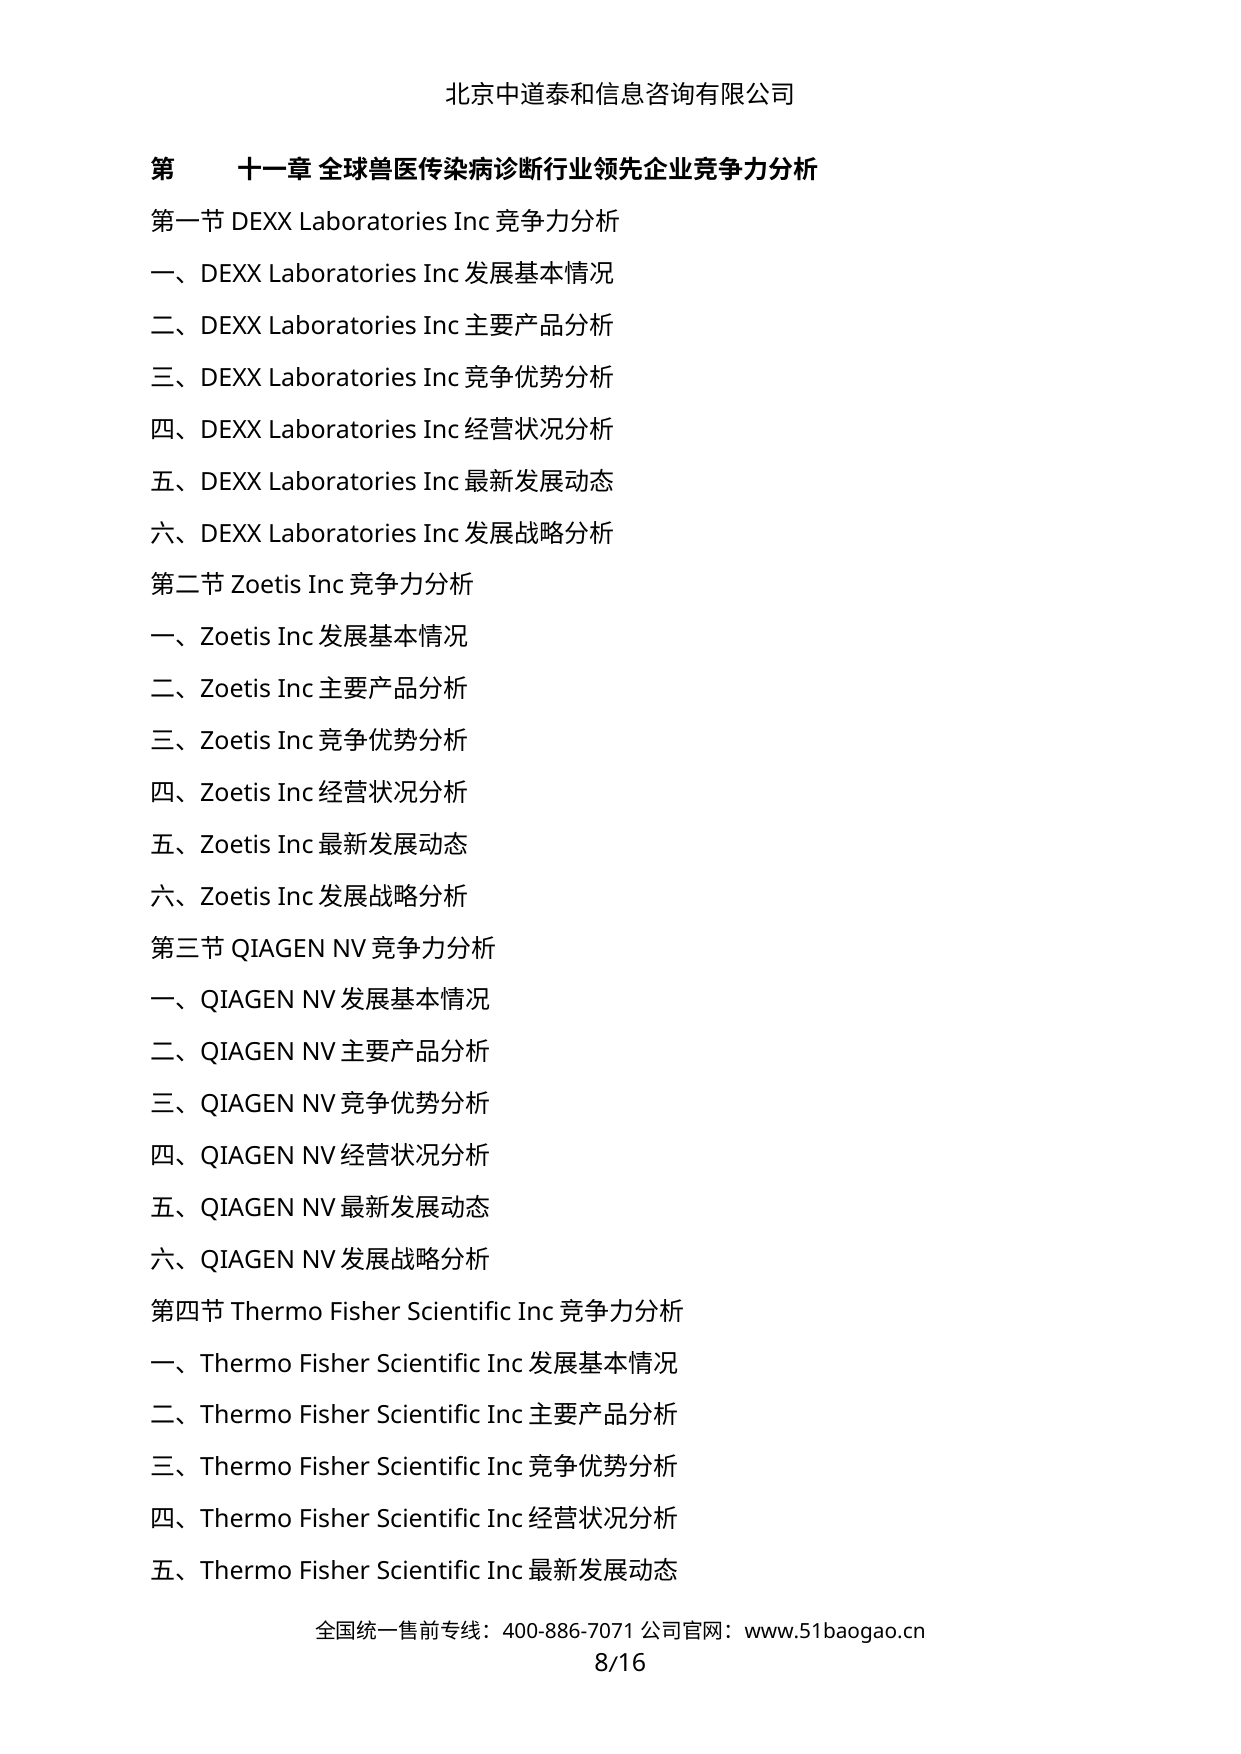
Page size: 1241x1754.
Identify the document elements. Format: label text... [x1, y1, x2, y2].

text 四、Zoetis Inc经营状况分析 [150, 772, 1090, 809]
text 三、Thermo Fisher Scientific Inc竞争优势分析 [150, 1447, 1090, 1483]
text 一、QIAGEN NV发展基本情况 [150, 980, 1090, 1016]
text 三、Zoetis Inc竞争优势分析 [150, 721, 1090, 757]
text 六、QIAGEN NV发展战略分析 [150, 1239, 1090, 1276]
text 一、Zoetis Inc发展基本情况 [150, 617, 1090, 653]
text 三、DEXX Laboratories Inc竞争优势分析 [150, 357, 1090, 394]
text 五、DEXX Laboratories Inc最新发展动态 [150, 461, 1090, 497]
text 第 十一章 全球兽医传染病诊断行业领先企业竞争力分析 [150, 150, 1090, 186]
text 一、DEXX Laboratories Inc发展基本情况 [150, 254, 1090, 290]
text 第三节 QIAGEN NV竞争力分析 [150, 928, 1090, 964]
text 五、QIAGEN NV最新发展动态 [150, 1187, 1090, 1224]
text 六、DEXX Laboratories Inc发展战略分析 [150, 513, 1090, 549]
text 二、Zoetis Inc主要产品分析 [150, 669, 1090, 705]
text 四、Thermo Fisher Scientific Inc经营状况分析 [150, 1499, 1090, 1535]
text 第二节 Zoetis Inc竞争力分析 [150, 565, 1090, 601]
text 第一节 DEXX Laboratories Inc竞争力分析 [150, 202, 1090, 238]
text 四、DEXX Laboratories Inc经营状况分析 [150, 409, 1090, 446]
text 六、Zoetis Inc发展战略分析 [150, 876, 1090, 912]
text 一、Thermo Fisher Scientific Inc发展基本情况 [150, 1343, 1090, 1379]
text 二、Thermo Fisher Scientific Inc主要产品分析 [150, 1395, 1090, 1431]
text 第四节 Thermo Fisher Scientific Inc竞争力分析 [150, 1291, 1090, 1327]
text 二、DEXX Laboratories Inc主要产品分析 [150, 306, 1090, 342]
text 二、QIAGEN NV主要产品分析 [150, 1032, 1090, 1068]
text 四、QIAGEN NV经营状况分析 [150, 1136, 1090, 1172]
text 五、Thermo Fisher Scientific Inc最新发展动态 [150, 1551, 1090, 1587]
text 五、Zoetis Inc最新发展动态 [150, 824, 1090, 861]
text 三、QIAGEN NV竞争优势分析 [150, 1084, 1090, 1120]
